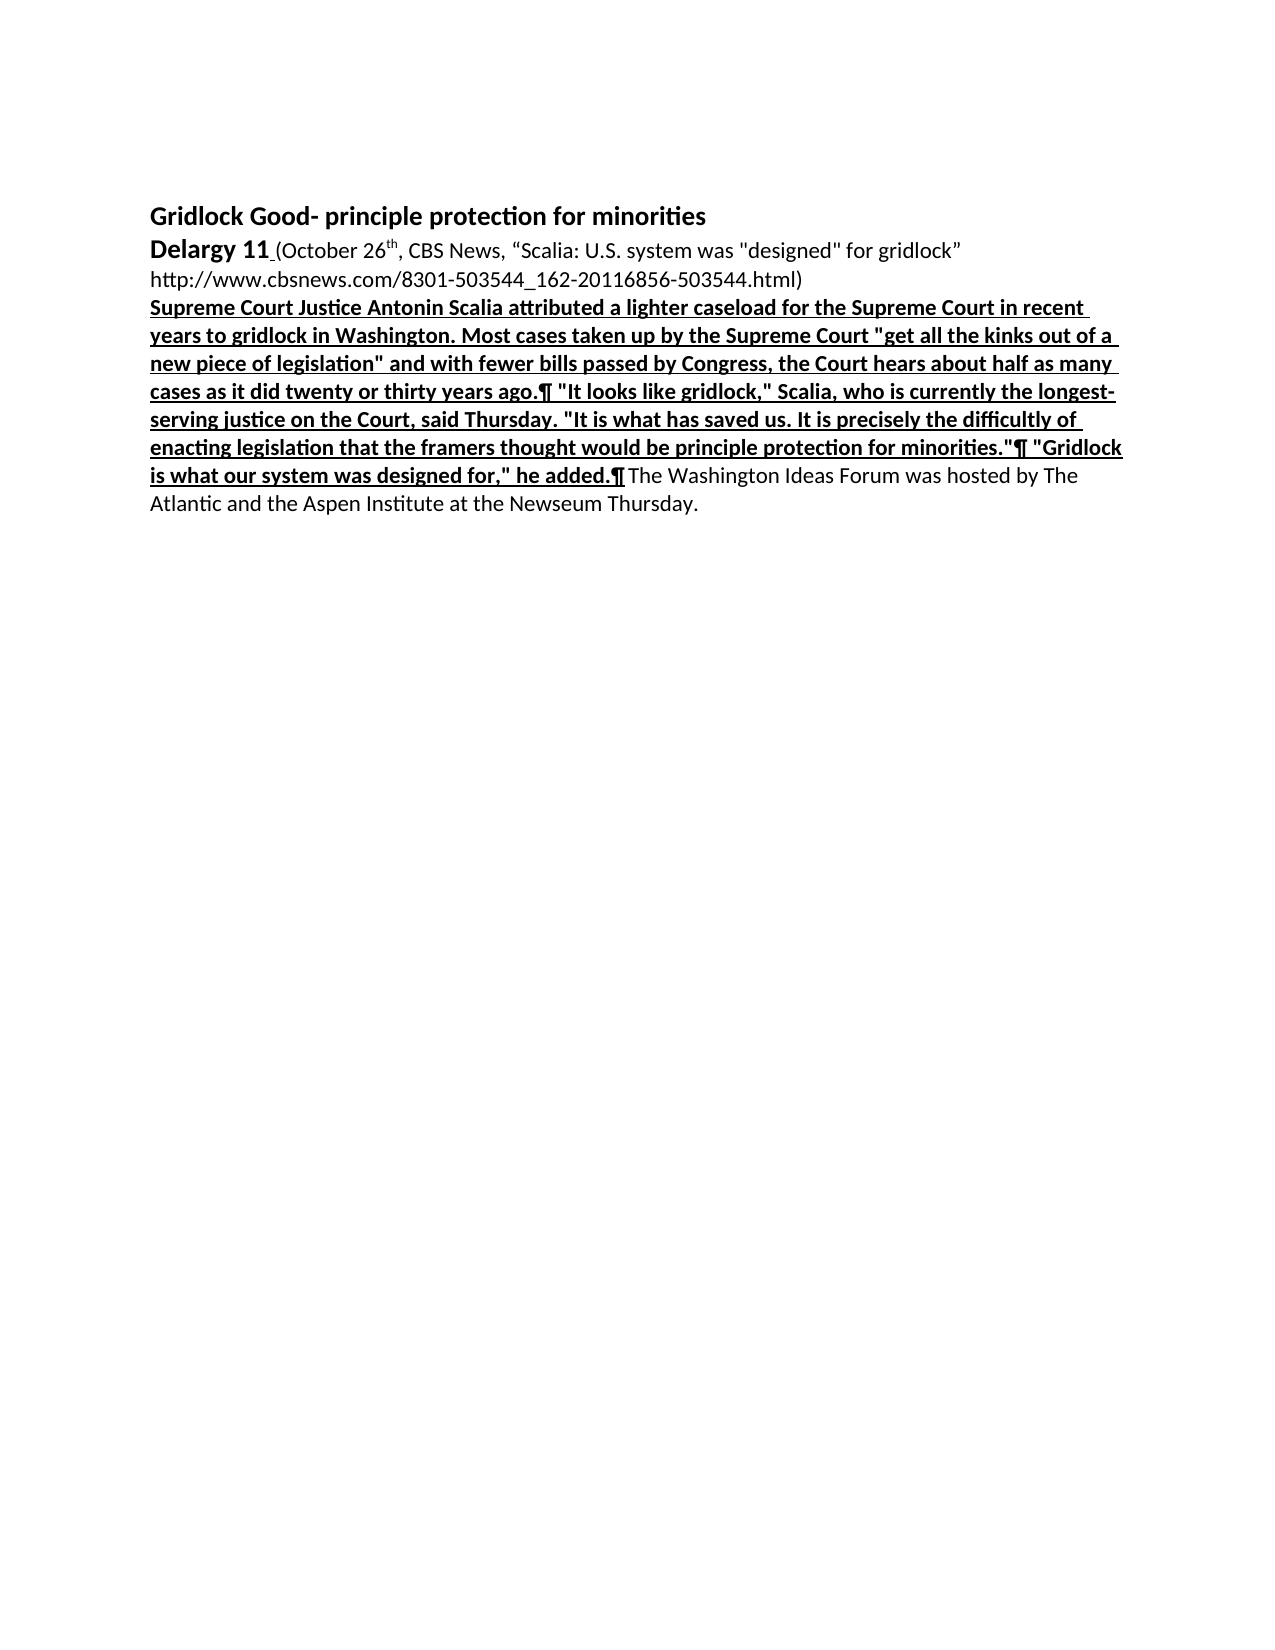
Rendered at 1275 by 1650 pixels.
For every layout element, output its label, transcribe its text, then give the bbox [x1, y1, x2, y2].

text Supreme Court Justice Antonin Scalia attributed a lighter caseload for the Supreme Court in recent years to gridlock in Washington. Most cases taken up by the Supreme Court "get all the kinks out of a new piece of legislation" and with fewer bills passed by Congress, the Court hears about half as many cases as it did twenty or thirty years ago.¶ "It looks like gridlock," Scalia, who is currently the longest-serving justice on the Court, said Thursday. "It is what has saved us. It is precisely the difficultly of enacting legislation that the framers thought would be principle protection for minorities."¶ "Gridlock is what our system was designed for," he added.¶ The Washington Ideas Forum was hosted by The Atlantic and the Aspen Institute at the Newseum Thursday. [150, 293, 1125, 517]
text Delargy 11 (October 26th, CBS News, “Scalia: U.S. system was "designed" for gridlock” http://www.cbsnews.com/8301-503544_162-20116856-503544.html) [150, 232, 1125, 293]
subtitle Gridlock Good- principle protection for minorities [150, 199, 1125, 232]
